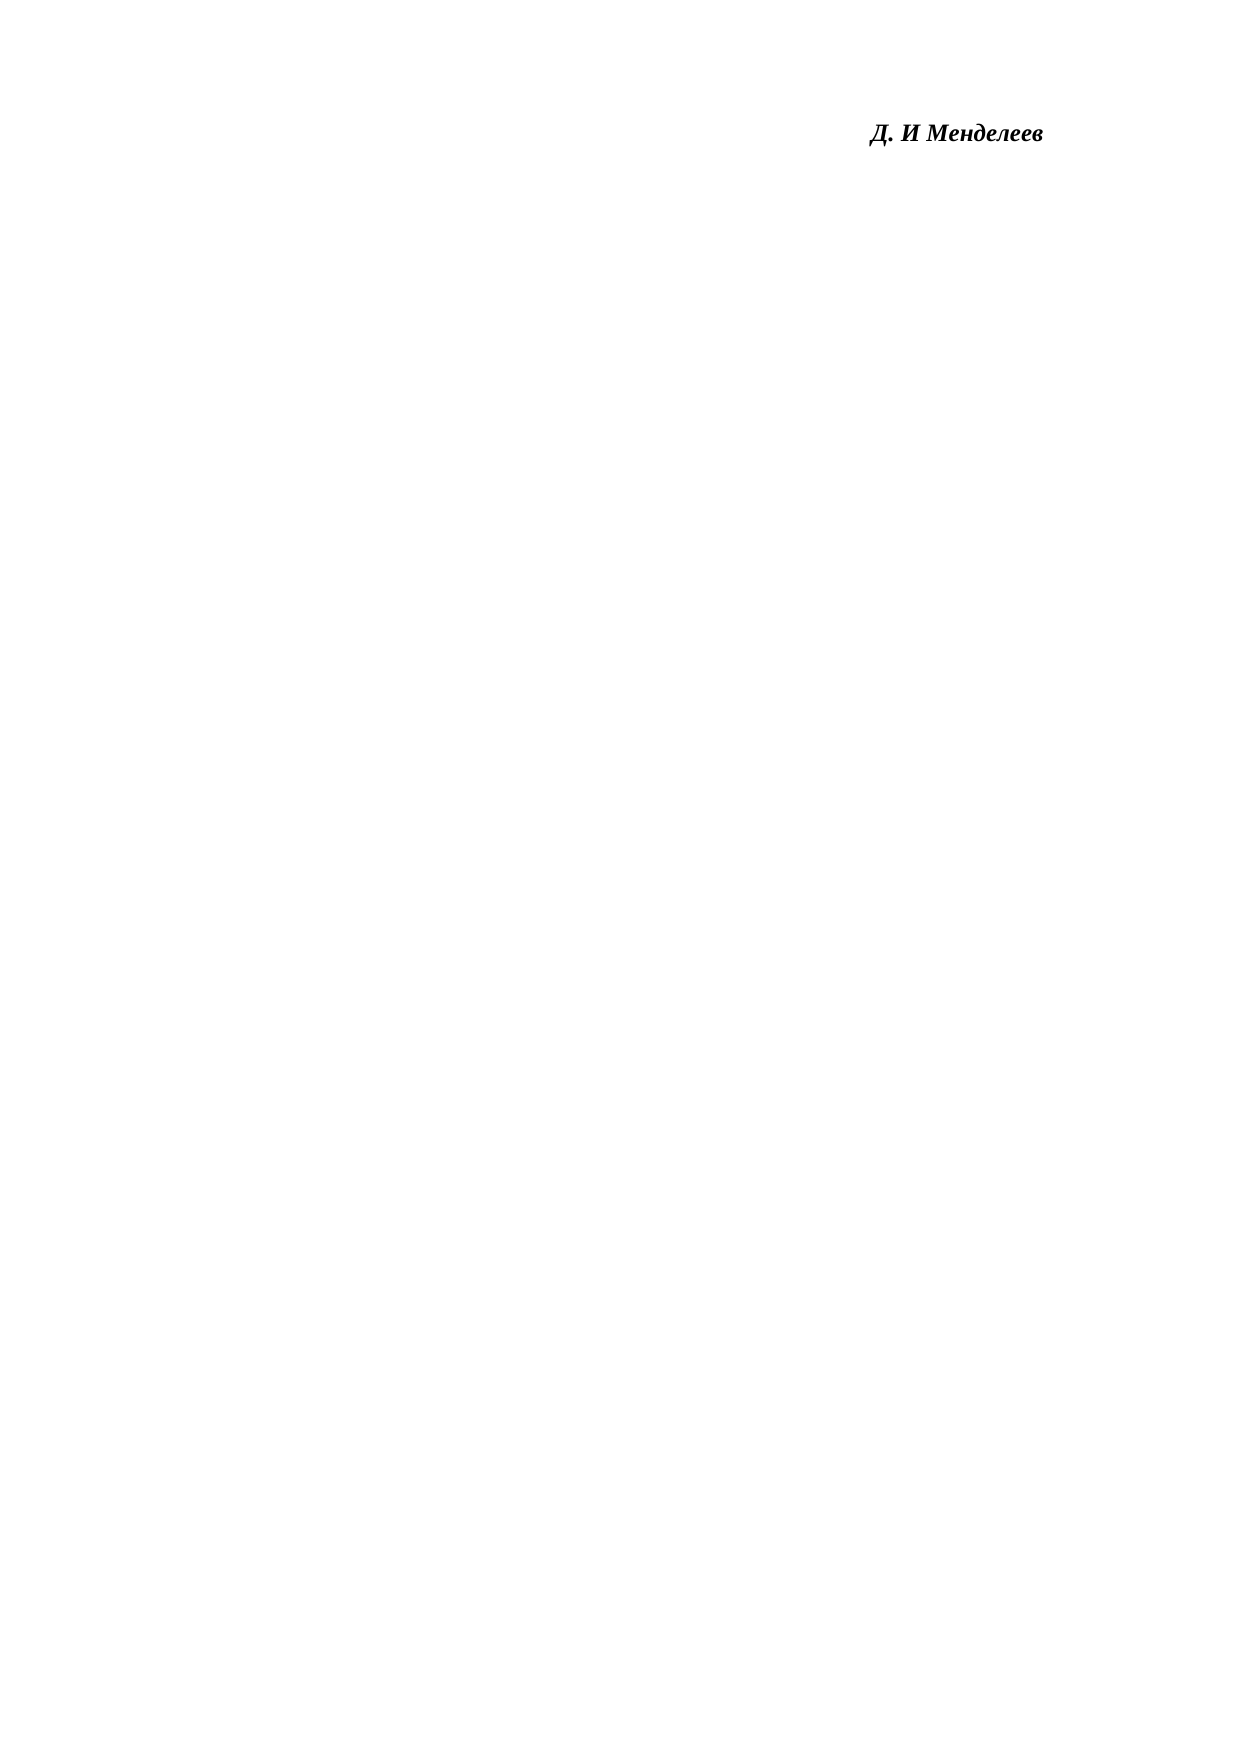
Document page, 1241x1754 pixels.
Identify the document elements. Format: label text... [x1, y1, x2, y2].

text Д. И Менделеев [177, 118, 1152, 147]
